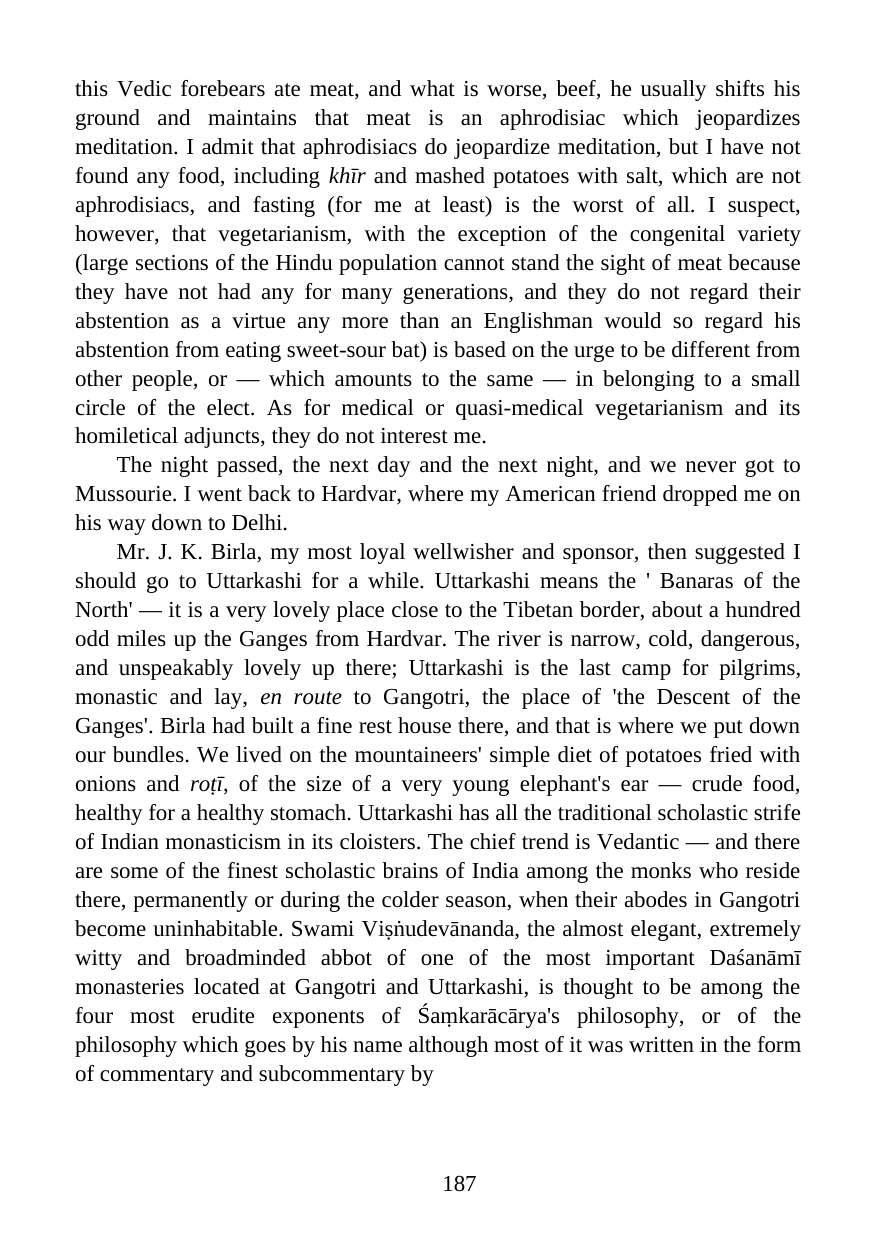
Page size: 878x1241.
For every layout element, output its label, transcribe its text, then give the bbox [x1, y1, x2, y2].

text The night passed, the next day and the next night, and we never got to Mussourie. I went back to Hardvar, where my American friend dropped me on his way down to Delhi. [75, 451, 802, 536]
text Mr. J. K. Birla, my most loyal wellwisher and sponsor, then suggested I should go to Uttarkashi for a while. Uttarkashi means the ' Banaras of the North' — it is a very lovely place close to the Tibetan border, about a hundred odd miles up the Ganges from Hardvar. The river is narrow, cold, dangerous, and unspeakably lovely up there; Uttarkashi is the last camp for pilgrims, monastic and lay, en route to Gangotri, the place of 'the Descent of the Ganges'. Birla had built a fine rest house there, and that is where we put down our bundles. We lived on the mountaineers' simple diet of potatoes fried with onions and roṭī, of the size of a very young elephant's ear — crude food, healthy for a healthy stomach. Uttarkashi has all the traditional scholastic strife of Indian monasticism in its cloisters. The chief trend is Vedantic — and there are some of the finest scholastic brains of India among the monks who reside there, permanently or during the colder season, when their abodes in Gangotri become uninhabitable. Swami Viṣṅudevānanda, the almost elegant, extremely witty and broadminded abbot of one of the most important Daśanāmī monasteries located at Gangotri and Uttarkashi, is thought to be among the four most erudite exponents of Śaṃkarācārya's philosophy, or of the philosophy which goes by his name although most of it was written in the form of commentary and subcommentary by [75, 538, 802, 1086]
text this Vedic forebears ate meat, and what is worse, beef, he usually shifts his ground and maintains that meat is an aphrodisiac which jeopardizes meditation. I admit that aphrodisiacs do jeopardize meditation, but I have not found any food, including khīr and mashed potatoes with salt, which are not aphrodisiacs, and fasting (for me at least) is the worst of all. I suspect, however, that vegetarianism, with the exception of the congenital variety (large sections of the Hindu population cannot stand the sight of meat because they have not had any for many generations, and they do not regard their abstention as a virtue any more than an Englishman would so regard his abstention from eating sweet-sour bat) is based on the urge to be different from other people, or — which amounts to the same — in belonging to a small circle of the elect. As for medical or quasi-medical vegetarianism and its homiletical adjuncts, they do not interest me. [75, 75, 802, 449]
